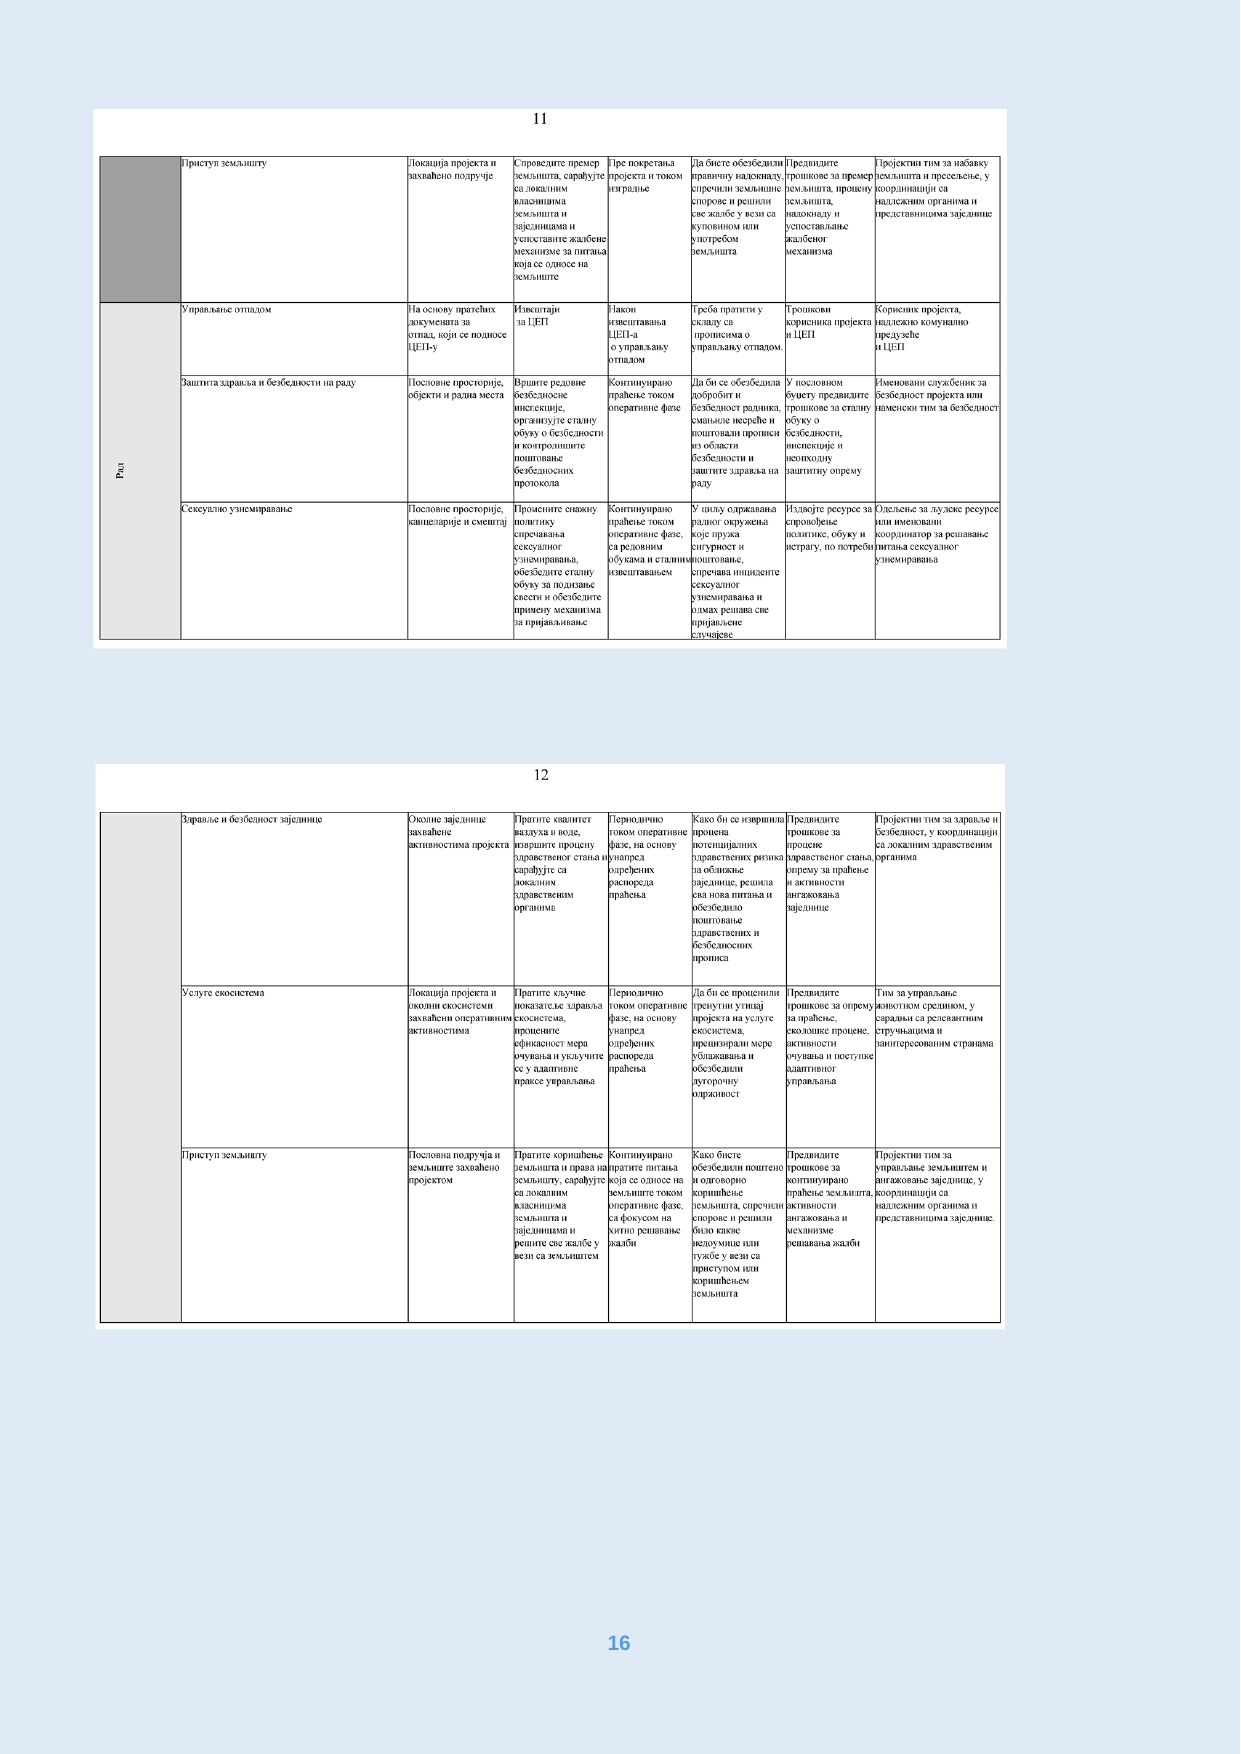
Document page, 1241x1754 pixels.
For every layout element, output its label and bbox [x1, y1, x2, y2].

picture [79, 44, 1021, 1381]
